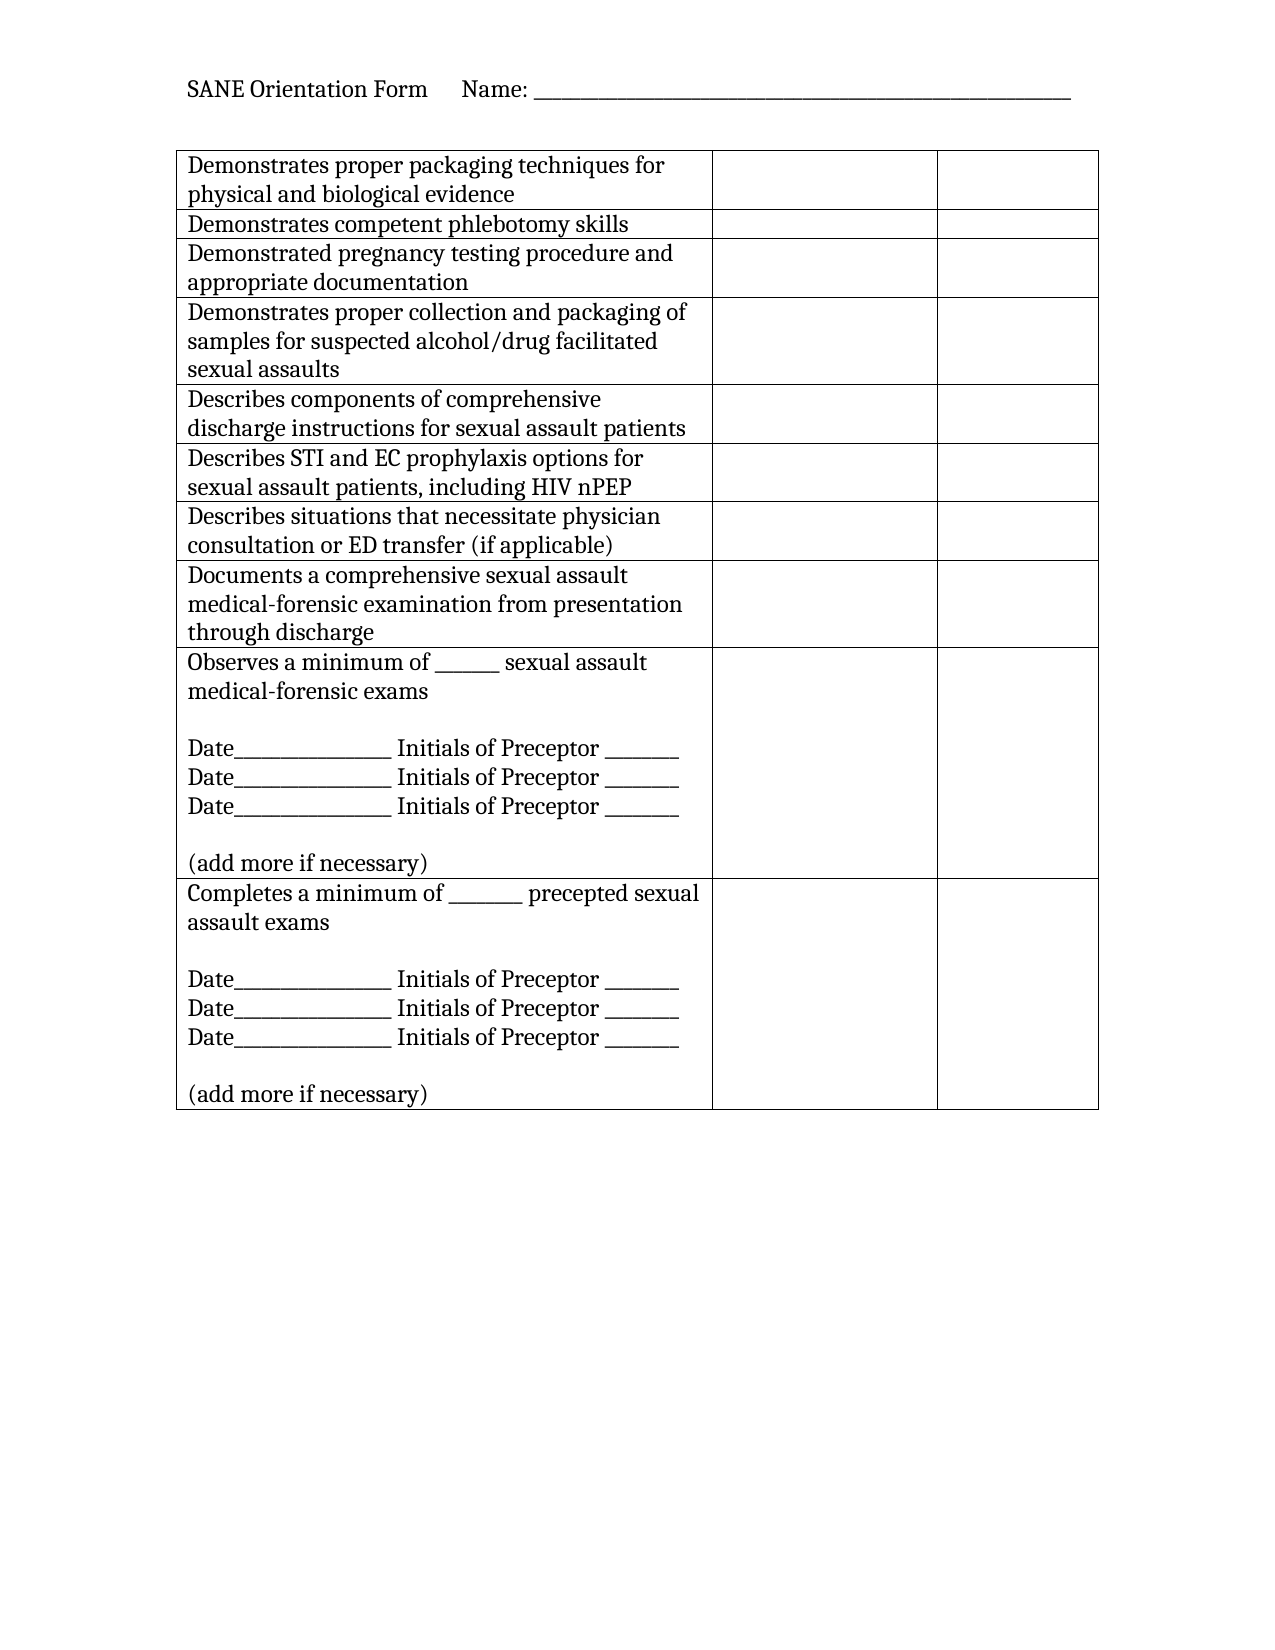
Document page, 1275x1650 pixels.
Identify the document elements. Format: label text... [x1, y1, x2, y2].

table_cell [938, 444, 1098, 501]
table_cell [938, 561, 1098, 647]
table_cell [713, 151, 937, 208]
table_cell Describes STI and EC prophylaxis options for sexual assault patients, including HIV nPEP [177, 444, 712, 501]
table_cell [713, 502, 937, 560]
table_cell [938, 151, 1098, 208]
table_cell [938, 385, 1098, 443]
table_cell Documents a comprehensive sexual assault medical-forensic examination from presentation through discharge [177, 561, 712, 647]
table_cell [938, 502, 1098, 560]
table_cell [713, 648, 937, 878]
table_cell [938, 879, 1098, 1109]
table_cell [713, 210, 937, 238]
table_cell [713, 385, 937, 443]
table_cell [713, 298, 937, 384]
table_cell [713, 239, 937, 297]
table_cell [713, 444, 937, 501]
table_cell Demonstrates proper packaging techniques for physical and biological evidence [177, 151, 712, 208]
table_cell [938, 298, 1098, 384]
table_cell [938, 648, 1098, 878]
table_cell Observes a minimum of _______ sexual assault medical-forensic exams Date_________________ Initials of Preceptor ________ Date_________________ Initials of Preceptor ________ Date_________________ Initials of Preceptor ________ (add more if necessary) [177, 648, 712, 878]
table_cell Describes situations that necessitate physician consultation or ED transfer (if applicable) [177, 502, 712, 560]
table_cell Demonstrates proper collection and packaging of samples for suspected alcohol/drug facilitated sexual assaults [177, 298, 712, 384]
table_cell [938, 239, 1098, 297]
table_cell Demonstrated pregnancy testing procedure and appropriate documentation [177, 239, 712, 297]
table_cell [713, 561, 937, 647]
table_cell Demonstrates competent phlebotomy skills [177, 210, 712, 238]
table_cell Completes a minimum of ________ precepted sexual assault exams Date_________________ Initials of Preceptor ________ Date_________________ Initials of Preceptor ________ Date_________________ Initials of Preceptor ________ (add more if necessary) [177, 879, 712, 1109]
table_cell Describes components of comprehensive discharge instructions for sexual assault patients [177, 385, 712, 443]
table_cell [938, 210, 1098, 238]
table_cell [713, 879, 937, 1109]
